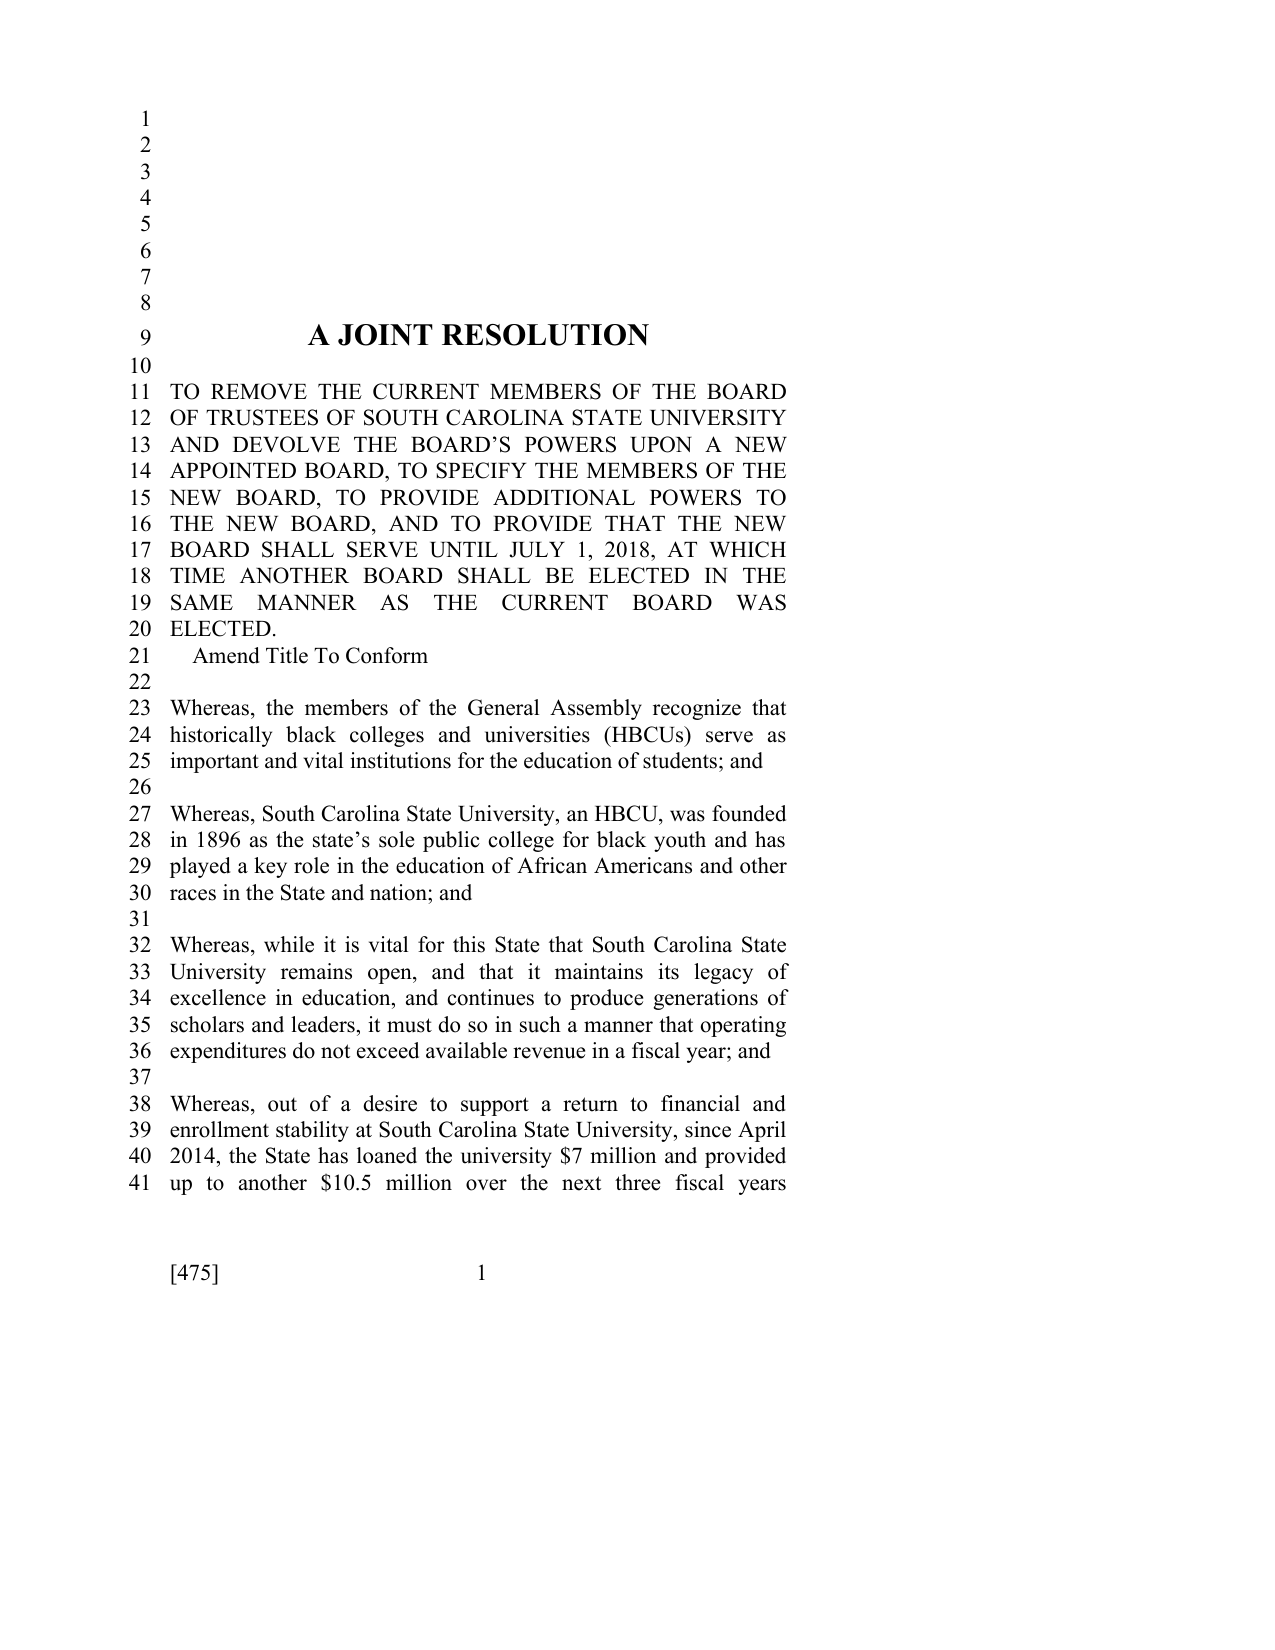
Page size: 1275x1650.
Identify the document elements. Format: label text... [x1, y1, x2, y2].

text A JOINT RESOLUTION [169, 316, 787, 352]
text Whereas, while it is vital for this State that South Carolina State University remains open, and that it maintains its legacy of excellence in education, and continues to produce generations of scholars and leaders, it must do so in such a manner that operating expenditures do not exceed available revenue in a fiscal year; and [169, 932, 787, 1063]
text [169, 1090, 787, 1195]
text Amend Title To Conform [169, 642, 787, 668]
text Whereas, the members of the General Assembly recognize that historically black colleges and universities (HBCUs) serve as important and vital institutions for the education of students; and [169, 694, 787, 773]
text Whereas, South Carolina State University, an HBCU, was founded in 1896 as the state’s sole public college for black youth and has played a key role in the education of African Americans and other races in the State and nation; and [169, 800, 787, 905]
text TO REMOVE THE CURRENT MEMBERS OF THE BOARD OF TRUSTEES OF SOUTH CAROLINA STATE UNIVERSITY AND DEVOLVE THE BOARD’S POWERS UPON A NEW APPOINTED BOARD, TO SPECIFY THE MEMBERS OF THE NEW BOARD, TO PROVIDE ADDITIONAL POWERS TO THE NEW BOARD, AND TO PROVIDE THAT THE NEW BOARD SHALL SERVE UNTIL JULY 1, 2018, AT WHICH TIME ANOTHER BOARD SHALL BE ELECTED IN THE SAME MANNER AS THE CURRENT BOARD WAS ELECTED. [169, 378, 787, 642]
